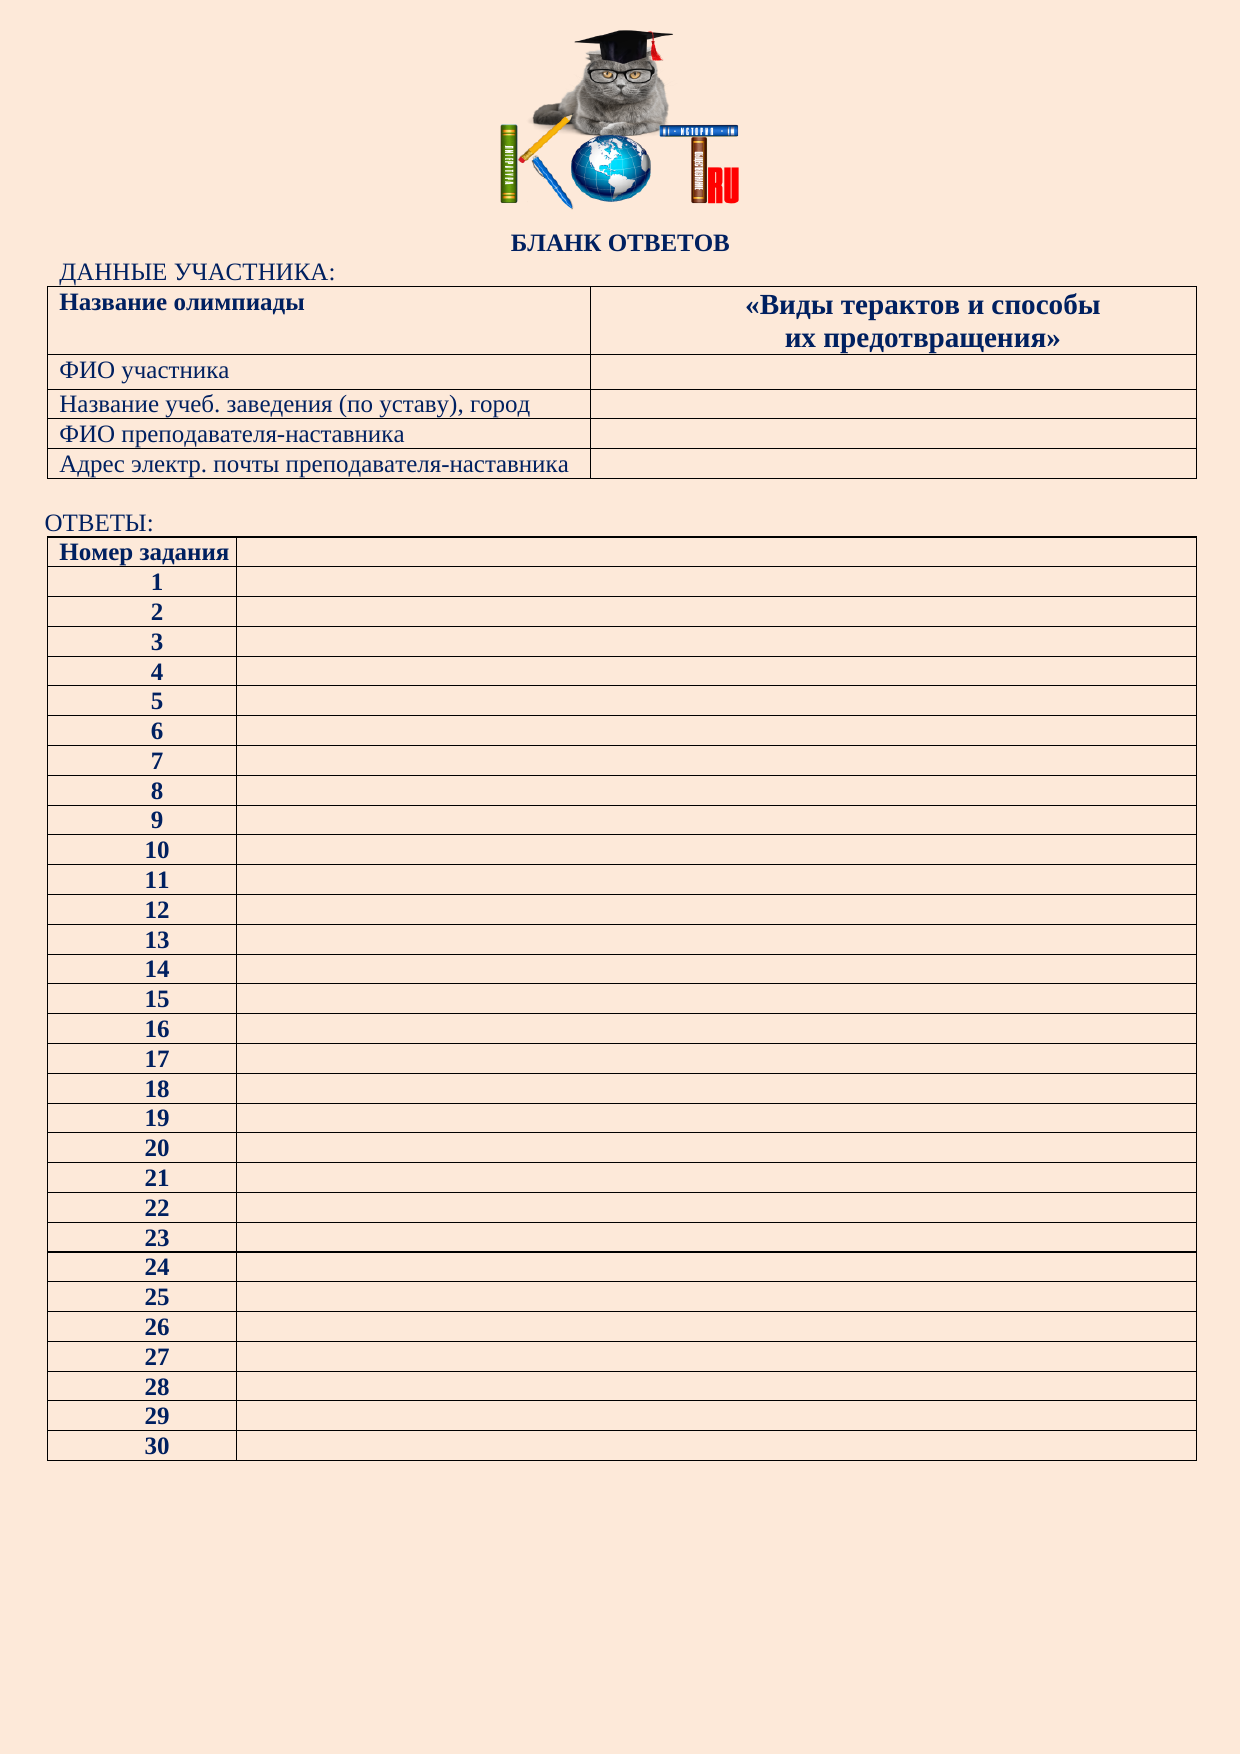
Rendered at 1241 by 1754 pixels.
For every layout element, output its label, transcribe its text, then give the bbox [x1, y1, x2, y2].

table_cell 30 [48, 1431, 236, 1460]
table_cell [237, 955, 1196, 983]
table_cell 6 [48, 716, 236, 745]
table_cell [591, 419, 1196, 448]
table_cell [237, 1163, 1196, 1192]
table_cell 5 [48, 686, 236, 715]
table_header «Виды терактов и способы их предотвращения» [591, 287, 1196, 354]
table_cell [237, 1074, 1196, 1102]
table_cell 28 [48, 1372, 236, 1400]
table_cell ФИО участника [48, 355, 590, 388]
table_header Название олимпиады [48, 287, 590, 354]
table_cell [237, 776, 1196, 804]
table_cell [237, 1282, 1196, 1311]
table_header Номер задания [48, 538, 236, 566]
table_cell [237, 1431, 1196, 1460]
table_cell 17 [48, 1044, 236, 1073]
table_cell [237, 925, 1196, 953]
table_cell [237, 716, 1196, 745]
table_cell 27 [48, 1342, 236, 1371]
table_cell 3 [48, 627, 236, 656]
table_cell 9 [48, 806, 236, 834]
table_cell 29 [48, 1401, 236, 1430]
table_cell 10 [48, 835, 236, 864]
table_cell 20 [48, 1133, 236, 1162]
table_cell 22 [48, 1193, 236, 1222]
table_cell 12 [48, 895, 236, 924]
table_cell 1 [48, 567, 236, 596]
table_cell [237, 1253, 1196, 1281]
table_cell 15 [48, 984, 236, 1013]
table_cell 18 [48, 1074, 236, 1102]
text ДАННЫЕ УЧАСТНИКА: [59, 257, 1181, 286]
table_cell [237, 627, 1196, 656]
table_cell 2 [48, 597, 236, 626]
table_cell 11 [48, 865, 236, 894]
table_cell Название учеб. заведения (по уставу), город [48, 390, 590, 418]
table_cell 21 [48, 1163, 236, 1192]
table_cell ФИО преподавателя-наставника [48, 419, 590, 448]
table_cell [237, 865, 1196, 894]
table_cell 19 [48, 1104, 236, 1132]
table_cell [237, 1014, 1196, 1043]
table_cell [237, 1104, 1196, 1132]
table_cell [237, 657, 1196, 685]
table_cell [237, 1193, 1196, 1222]
table_cell [237, 1223, 1196, 1251]
table_cell [237, 1372, 1196, 1400]
table_cell [237, 746, 1196, 775]
picture [482, 23, 754, 211]
table_cell 4 [48, 657, 236, 685]
table_cell [237, 806, 1196, 834]
table_cell [237, 895, 1196, 924]
table_cell 13 [48, 925, 236, 953]
table_cell 25 [48, 1282, 236, 1311]
table_cell 7 [48, 746, 236, 775]
table_cell Адрес электр. почты преподавателя-наставника [48, 449, 590, 478]
table_cell [237, 1044, 1196, 1073]
table_cell [237, 1133, 1196, 1162]
table_cell [237, 1312, 1196, 1341]
table_cell 14 [48, 955, 236, 983]
table_cell [591, 355, 1196, 388]
table_cell [591, 390, 1196, 418]
text ОТВЕТЫ: [44, 508, 1181, 536]
table_cell [591, 449, 1196, 478]
table_cell [237, 1401, 1196, 1430]
table_cell 8 [48, 776, 236, 804]
table_cell [237, 1342, 1196, 1371]
table_header [237, 538, 1196, 566]
text БЛАНК ОТВЕТОВ [59, 228, 1181, 257]
table_cell 26 [48, 1312, 236, 1341]
table_cell [237, 597, 1196, 626]
table_cell 24 [48, 1253, 236, 1281]
table_cell [237, 686, 1196, 715]
table_cell [237, 835, 1196, 864]
table_cell [237, 984, 1196, 1013]
table_cell 16 [48, 1014, 236, 1043]
table_cell [237, 567, 1196, 596]
table_cell 23 [48, 1223, 236, 1251]
